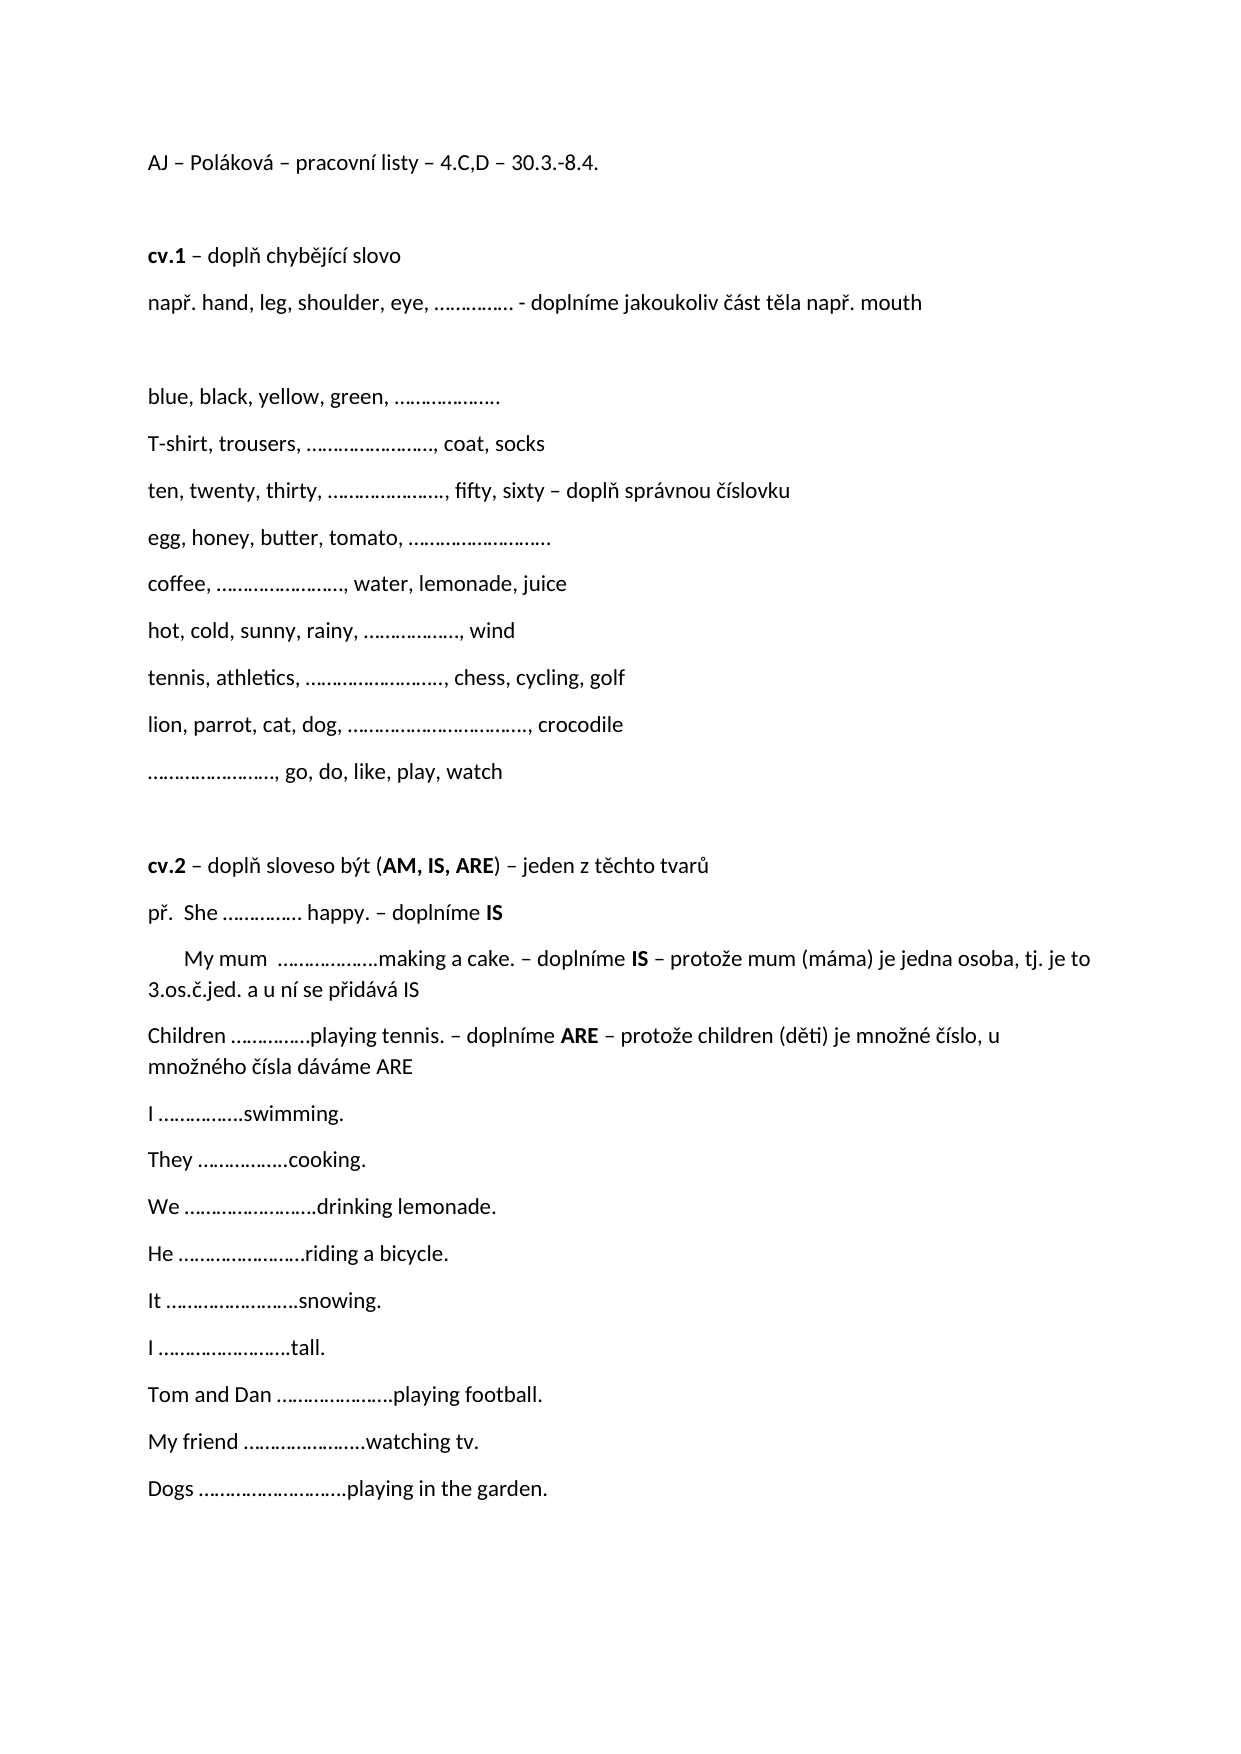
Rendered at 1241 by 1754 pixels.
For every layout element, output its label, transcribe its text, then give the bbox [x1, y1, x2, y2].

text coffee, ……………………, water, lemonade, juice [148, 569, 1093, 597]
text cv.2 – doplň sloveso být (AM, IS, ARE) – jeden z těchto tvarů [148, 851, 1093, 879]
text Tom and Dan ………………….playing football. [148, 1380, 1093, 1408]
text AJ – Poláková – pracovní listy – 4.C,D – 30.3.-8.4. [148, 148, 1093, 176]
text egg, honey, butter, tomato, ……………………… [148, 523, 1093, 551]
text We …………………….drinking lemonade. [148, 1192, 1093, 1220]
text hot, cold, sunny, rainy, ………………, wind [148, 616, 1093, 644]
text ……………………, go, do, like, play, watch [148, 757, 1093, 785]
text My friend …………………..watching tv. [148, 1427, 1093, 1455]
text T-shirt, trousers, ……………………, coat, socks [148, 429, 1093, 457]
text lion, parrot, cat, dog, ……………………………., crocodile [148, 710, 1093, 738]
text I …………………….tall. [148, 1333, 1093, 1361]
text cv.1 – doplň chybějící slovo [148, 241, 1093, 269]
text Children ……………playing tennis. – doplníme ARE – protože children (děti) je množné číslo, u množného čísla dáváme ARE [148, 1022, 1093, 1080]
text It …………………….snowing. [148, 1286, 1093, 1314]
text např. hand, leg, shoulder, eye, …………… - doplníme jakoukoliv část těla např. mouth [148, 288, 1093, 316]
text Dogs ……………………….playing in the garden. [148, 1474, 1093, 1502]
text He ……………………riding a bicycle. [148, 1239, 1093, 1267]
text They ……………..cooking. [148, 1146, 1093, 1173]
text ten, twenty, thirty, …………………., fifty, sixty – doplň správnou číslovku [148, 476, 1093, 504]
text I …………….swimming. [148, 1099, 1093, 1127]
text My mum ……………….making a cake. – doplníme IS – protože mum (máma) je jedna osoba, tj. je to 3.os.č.jed. a u ní se přidává IS [148, 944, 1093, 1003]
text př. She …………… happy. – doplníme IS [148, 898, 1093, 926]
text blue, black, yellow, green, ……………….. [148, 382, 1093, 410]
text tennis, athletics, …………………….., chess, cycling, golf [148, 663, 1093, 691]
